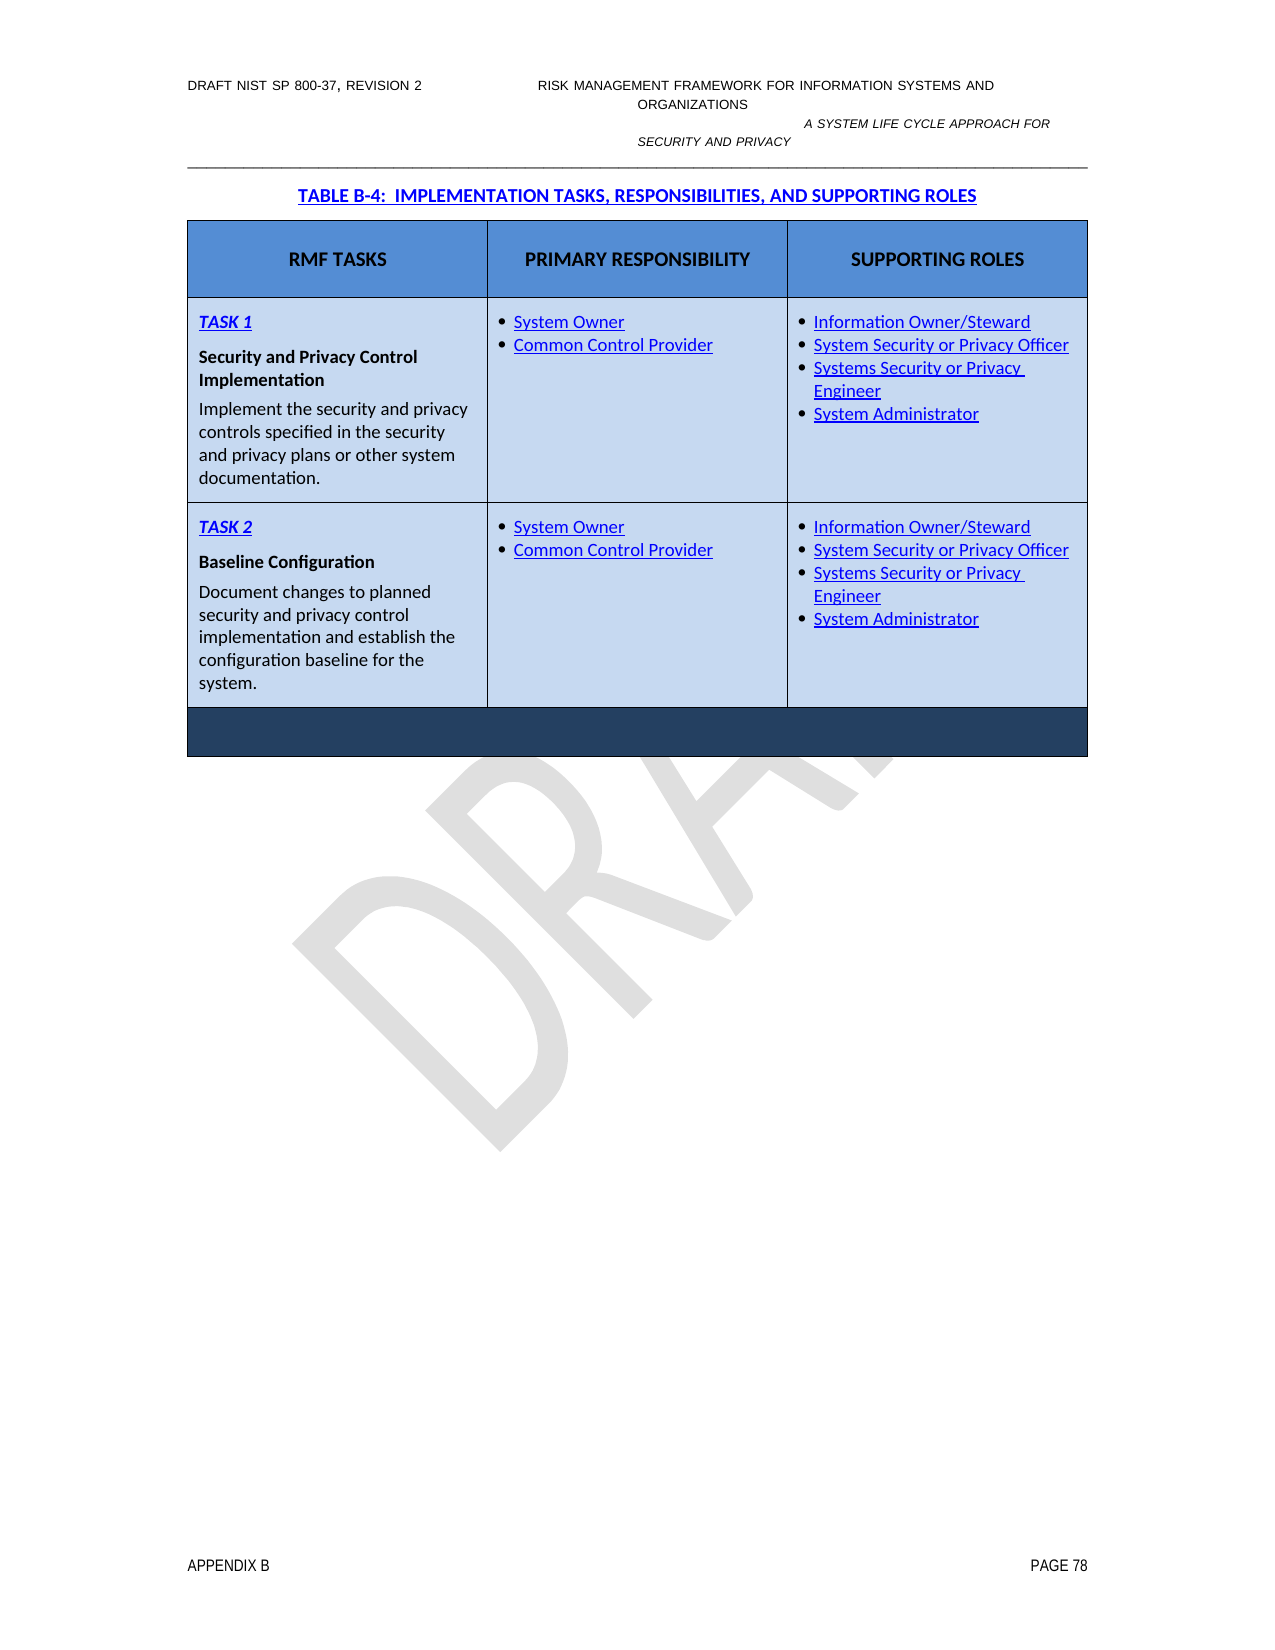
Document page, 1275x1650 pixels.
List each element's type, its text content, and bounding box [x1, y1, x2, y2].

table_cell System Owner Common Control Provider [488, 503, 787, 707]
table_cell Information Owner/Steward System Security or Privacy Officer Systems Security or Privacy Engineer System Administrator [788, 503, 1087, 707]
table_cell System Owner Common Control Provider [488, 298, 787, 502]
text TABLE B-4: IMPLEMENTATION TASKS, RESPONSIBILITIES, AND SUPPORTING ROLES [187, 183, 1087, 208]
table_header RMF TASKS [188, 221, 487, 297]
table_cell TASK 2 Baseline Configuration Document changes to planned security and privacy control implementation and establish the configuration baseline for the system. [188, 503, 487, 707]
table_header SUPPORTING ROLES [788, 221, 1087, 297]
table_cell TASK 1 Security and Privacy Control Implementation Implement the security and privacy controls specified in the security and privacy plans or other system documentation. [188, 298, 487, 502]
table_header PRIMARY RESPONSIBILITY [488, 221, 787, 297]
table_cell Information Owner/Steward System Security or Privacy Officer Systems Security or Privacy Engineer System Administrator [788, 298, 1087, 502]
table_cell [188, 708, 1087, 756]
